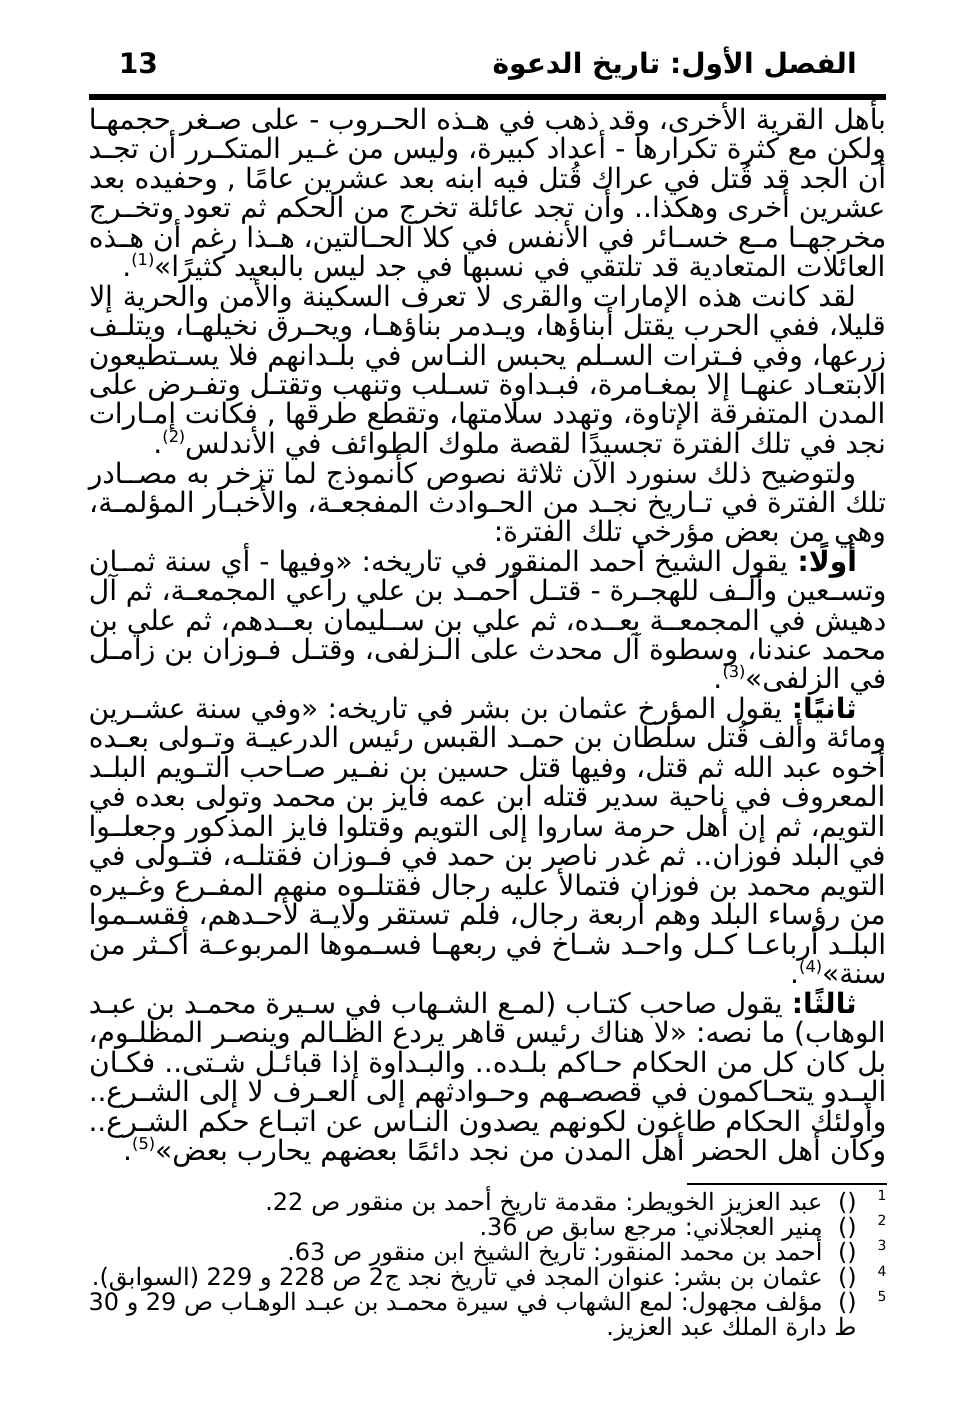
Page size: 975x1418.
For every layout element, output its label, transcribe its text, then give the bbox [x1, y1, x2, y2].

text لقد كانت هذه الإمارات والقرى لا تعرف السكينة والأمن والحرية إلا قليلا، ففي الحرب يقتل أبناؤها، ويدمر بناؤها، ويحرق نخيلها، ويتلف زرعها، وفي فترات السلم يحبس الناس في بلدانهم فلا يستطيعون الابتعاد عنها إلا بمغامرة، فبداوة تسلب وتنهب وتقتل وتفرض على المدن المتفرقة الإتاوة، وتهدد سلامتها، وتقطع طرقها , فكانت إمارات نجد في تلك الفترة تجسيدًا لقصة ملوك الطوائف في الأندلس(). [89, 283, 886, 460]
text ثانيًا: يقول المؤرخ عثمان بن بشر في تاريخه: «وفي سنة عشرين ومائة وألف قُتل سلطان بن حمد القبس رئيس الدرعية وتولى بعده أخوه عبد الله ثم قتل، وفيها قتل حسين بن نفير صاحب التويم البلد المعروف في ناحية سدير قتله ابن عمه فايز بن محمد وتولى بعده في التويم، ثم إن أهل حرمة ساروا إلى التويم وقتلوا فايز المذكور وجعلوا في البلد فوزان.. ثم غدر ناصر بن حمد في فوزان فقتله، فتولى في التويم محمد بن فوزان فتمالأ عليه رجال فقتلوه منهم المفرع وغيره من رؤساء البلد وهم أربعة رجال، فلم تستقر ولاية لأحدهم، فقسموا البلد أرباعا كل واحد شاخ في ربعها فسموها المربوعة أكثر من سنة»(). [89, 696, 886, 990]
text ولتوضيح ذلك سنورد الآن ثلاثة نصوص كأنموذج لما تزخر به مصادر تلك الفترة في تاريخ نجد من الحوادث المفجعة، والأخبار المؤلمة، وهي من بعض مؤرخي تلك الفترة: [89, 460, 886, 548]
text ثالثًا: يقول صاحب كتاب (لمع الشهاب في سيرة محمد بن عبد الوهاب) ما نصه: «لا هناك رئيس قاهر يردع الظالم وينصر المظلوم، بل كان كل من الحكام حاكم بلده.. والبداوة إذا قبائل شتى.. فكان البدو يتحاكمون في قصصهم وحوادثهم إلى العرف لا إلى الشرع.. وأولئك الحكام طاغون لكونهم يصدون الناس عن اتباع حكم الشرع.. وكان أهل الحضر أهل المدن من نجد دائمًا بعضهم يحارب بعض»(). [89, 990, 886, 1167]
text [89, 106, 886, 283]
text أولًا: يقول الشيخ أحمد المنقور في تاريخه: «وفيها - أي سنة ثمان وتسعين وألف للهجرة - قتل أحمد بن علي راعي المجمعة، ثم آل دهيش في المجمعة بعده، ثم علي بن سليمان بعدهم، ثم علي بن محمد عندنا، وسطوة آل محدث على الزلفى، وقتل فوزان بن زامل في الزلفى»(). [89, 548, 886, 696]
